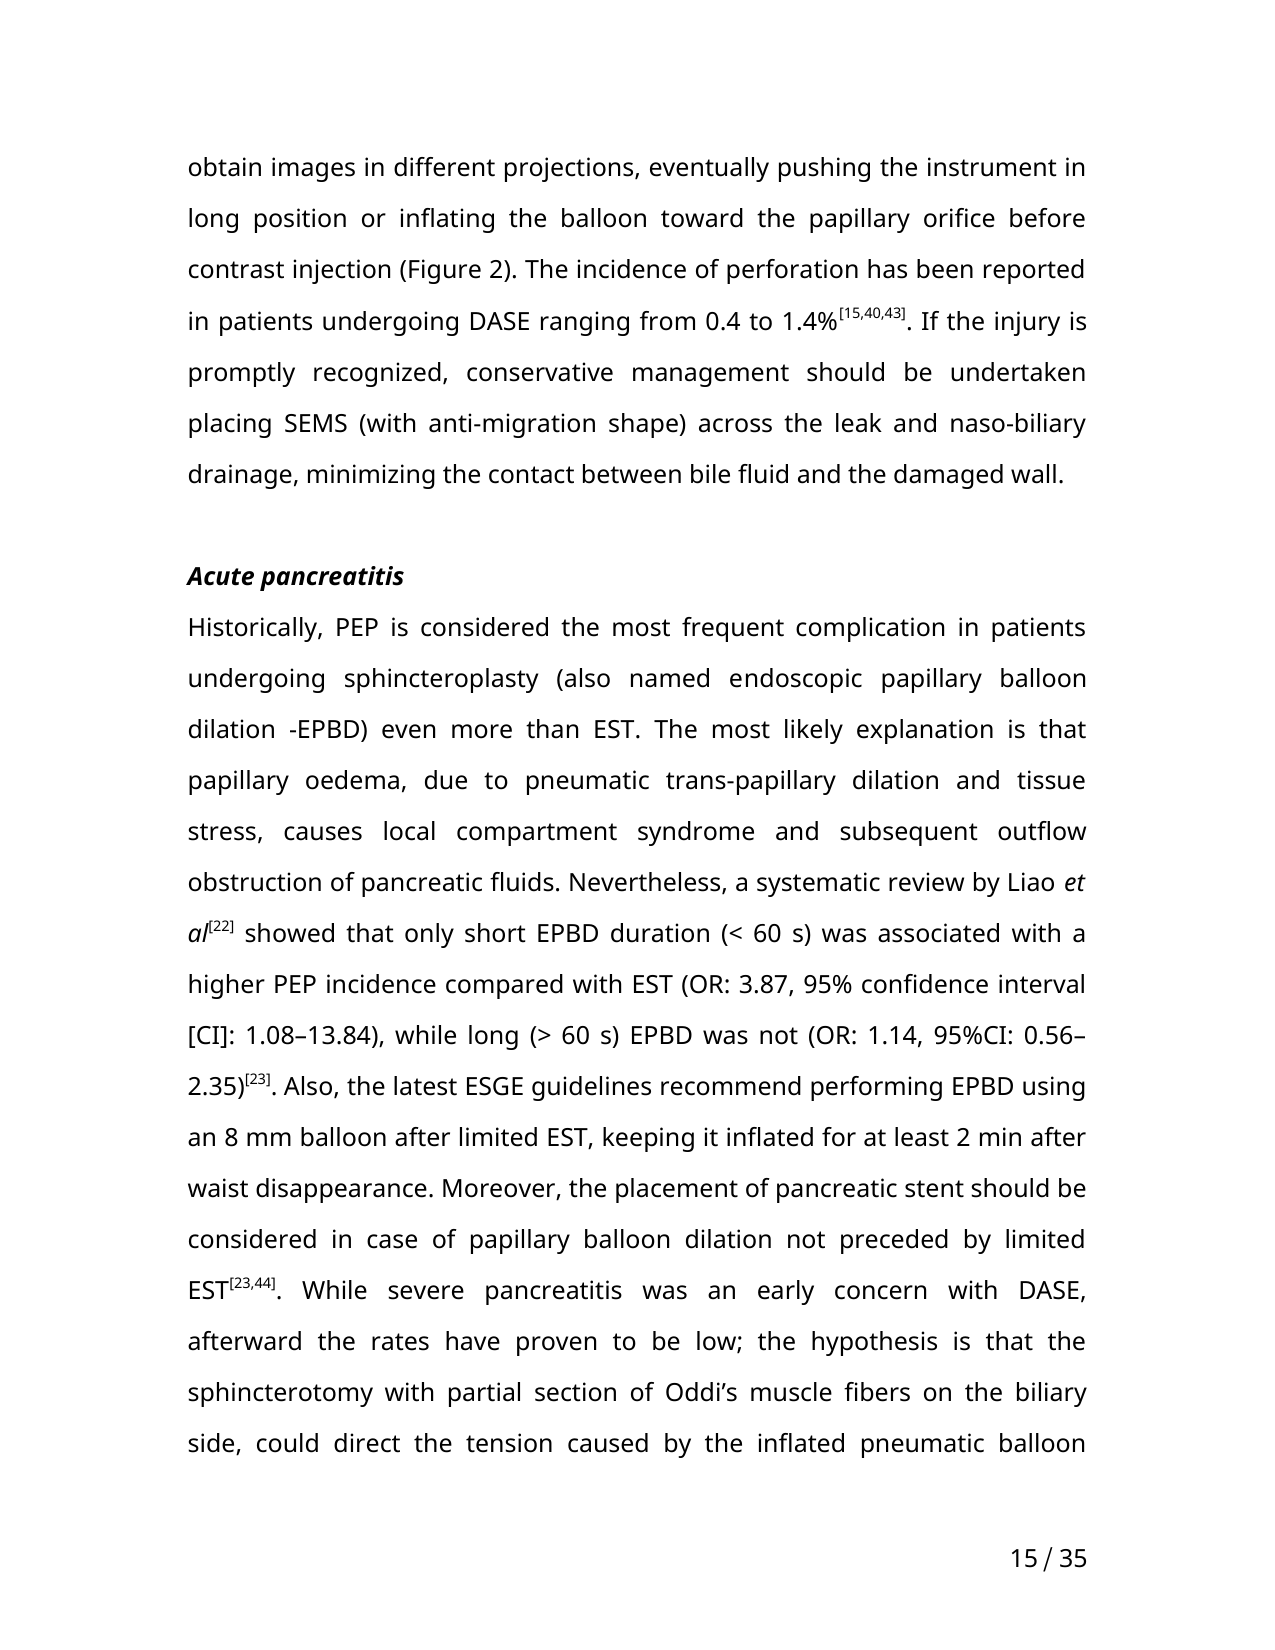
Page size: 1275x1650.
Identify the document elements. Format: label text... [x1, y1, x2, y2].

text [187, 150, 1087, 490]
text Acute pancreatitis [187, 558, 1087, 592]
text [187, 609, 1087, 1460]
